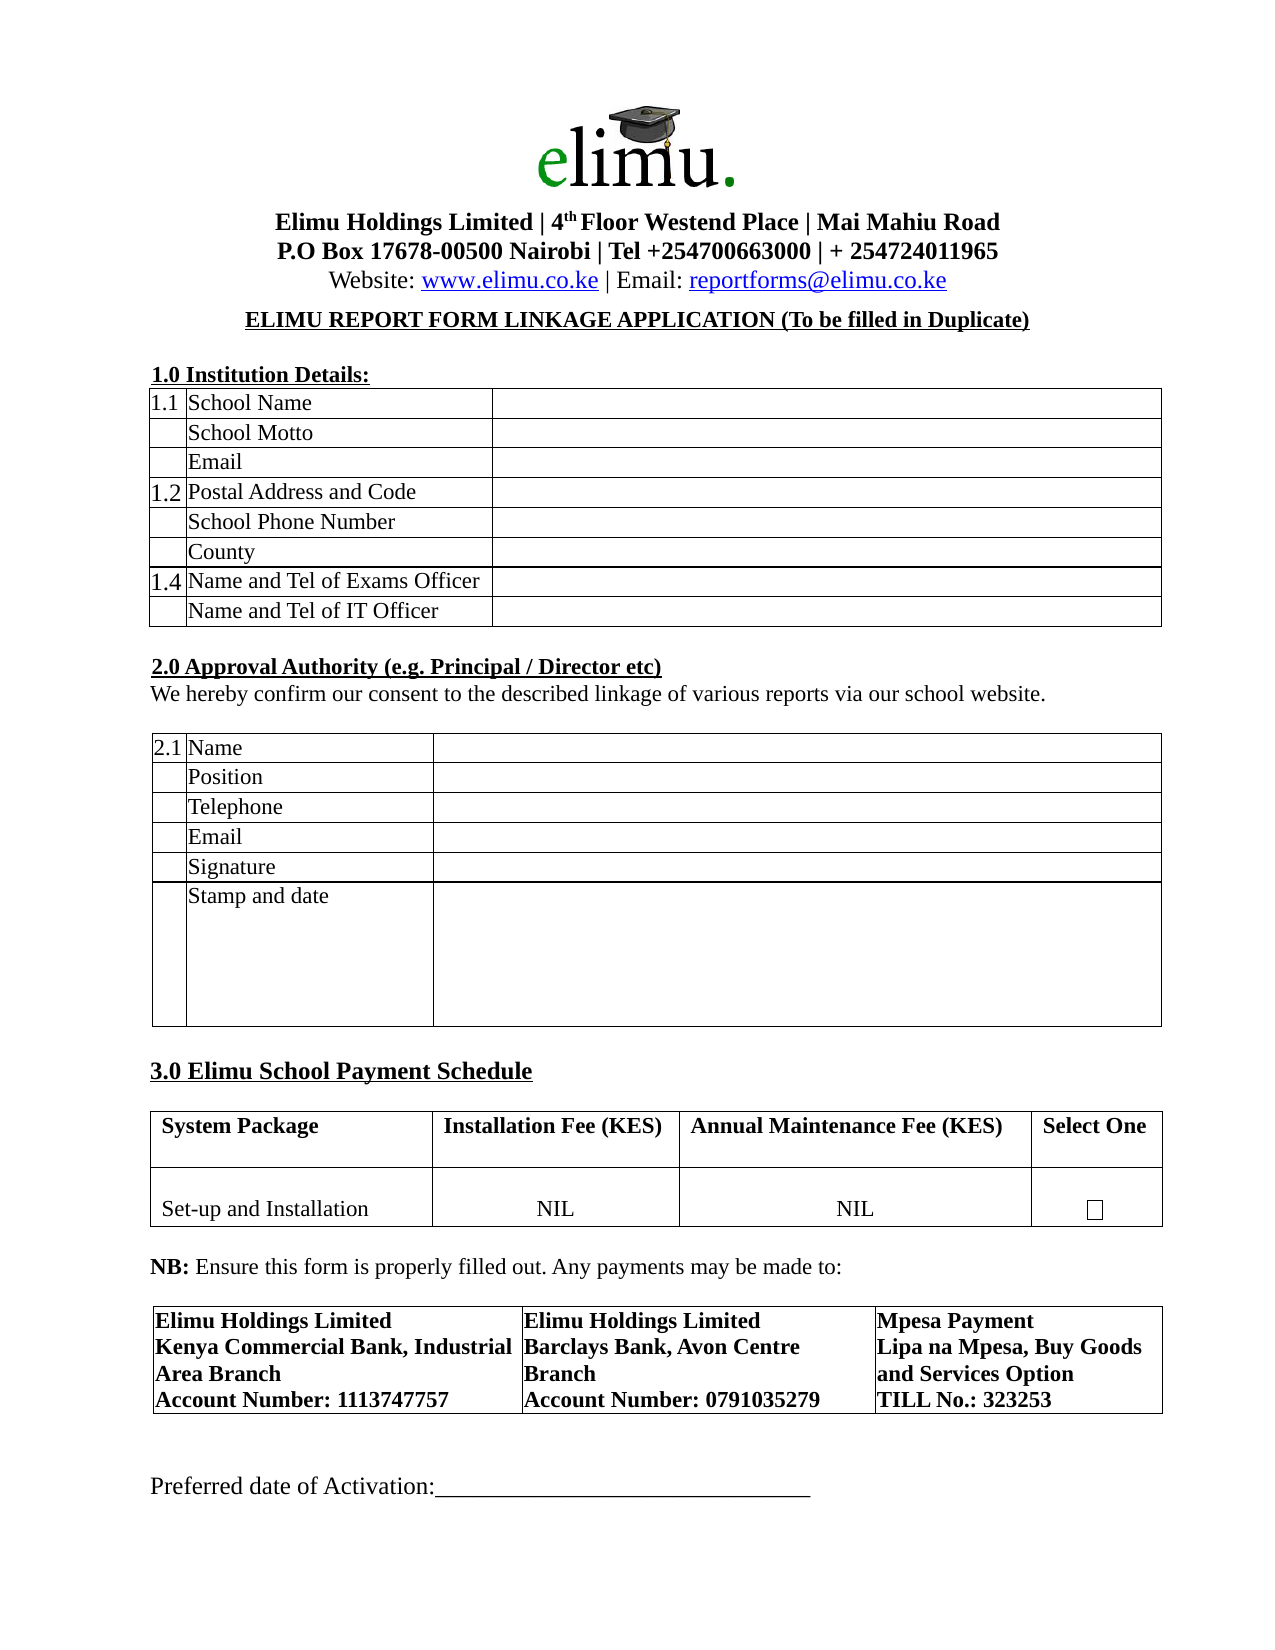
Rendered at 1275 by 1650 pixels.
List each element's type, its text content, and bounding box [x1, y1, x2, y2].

table_cell [153, 853, 186, 881]
table_cell Postal Address and Code [187, 478, 492, 507]
table_header 1.1 [150, 389, 186, 417]
text ELIMU REPORT FORM LINKAGE APPLICATION (To be filled in Duplicate) [150, 306, 1125, 333]
table_cell Position [187, 763, 433, 792]
table_cell Stamp and date [187, 883, 433, 1026]
text NB: Ensure this form is properly filled out. Any payments may be made to: [150, 1253, 1125, 1279]
table_cell [434, 883, 1161, 1026]
table_cell [434, 853, 1161, 881]
picture [526, 98, 742, 200]
table_cell Telephone [187, 793, 433, 822]
table_cell Email [187, 823, 433, 852]
table_cell [153, 823, 186, 852]
table_cell [150, 538, 186, 566]
table_cell [150, 419, 186, 447]
table_cell [493, 538, 1161, 566]
table_cell [493, 419, 1161, 447]
table_cell Email [187, 448, 492, 477]
table_cell [150, 448, 186, 477]
table_header System Package [151, 1112, 432, 1167]
table_cell [493, 597, 1161, 626]
text 3.0 Elimu School Payment Schedule [150, 1056, 1125, 1085]
text 2.0 Approval Authority (e.g. Principal / Director etc) [150, 653, 1125, 680]
text Preferred date of Activation:______________________________ [150, 1471, 1125, 1500]
text 1.0 Institution Details: [150, 361, 1125, 388]
table_header Elimu Holdings Limited Kenya Commercial Bank, Industrial Area Branch Account Number: 1113747757 [154, 1307, 522, 1412]
table_cell [150, 597, 186, 626]
table_cell NIL [433, 1168, 679, 1226]
table_cell [493, 448, 1161, 477]
text We hereby confirm our consent to the described linkage of various reports via our school website. [150, 680, 1125, 706]
table_cell [434, 793, 1161, 822]
table_cell Signature [187, 853, 433, 881]
table_cell [434, 763, 1161, 792]
table_cell Set-up and Installation [151, 1168, 432, 1226]
table_header Annual Maintenance Fee (KES) [680, 1112, 1031, 1167]
table_cell [153, 883, 186, 1026]
table_header Elimu Holdings Limited Barclays Bank, Avon Centre Branch Account Number: 0791035279 [523, 1307, 875, 1412]
table_cell County [187, 538, 492, 566]
table_cell [1032, 1168, 1162, 1226]
table_cell [434, 823, 1161, 852]
table_header School Name [187, 389, 492, 417]
table_header Name [187, 734, 433, 762]
table_cell School Motto [187, 419, 492, 447]
table_cell NIL [680, 1168, 1031, 1226]
text P.O Box 17678-00500 Nairobi | Tel +254700663000 | + 254724011965 [150, 236, 1125, 265]
table_header Select One [1032, 1112, 1162, 1167]
table_cell [150, 508, 186, 537]
table_header [493, 389, 1161, 417]
text Elimu Holdings Limited | 4th Floor Westend Place | Mai Mahiu Road [150, 207, 1125, 236]
table_cell Name and Tel of Exams Officer [187, 568, 492, 596]
text Website: www.elimu.co.ke | Email: reportforms@elimu.co.ke [150, 265, 1125, 294]
table_cell School Phone Number [187, 508, 492, 537]
table_cell [153, 763, 186, 792]
table_cell 1.4 [150, 568, 186, 596]
table_cell [493, 478, 1161, 507]
table_header 2.1 [153, 734, 186, 762]
table_header [434, 734, 1161, 762]
table_header Mpesa Payment Lipa na Mpesa, Buy Goods and Services Option TILL No.: 323253 [876, 1307, 1162, 1412]
table_header Installation Fee (KES) [433, 1112, 679, 1167]
table_cell [493, 508, 1161, 537]
table_cell 1.2 [150, 478, 186, 507]
table_cell [153, 793, 186, 822]
table_cell [493, 568, 1161, 596]
table_cell Name and Tel of IT Officer [187, 597, 492, 626]
